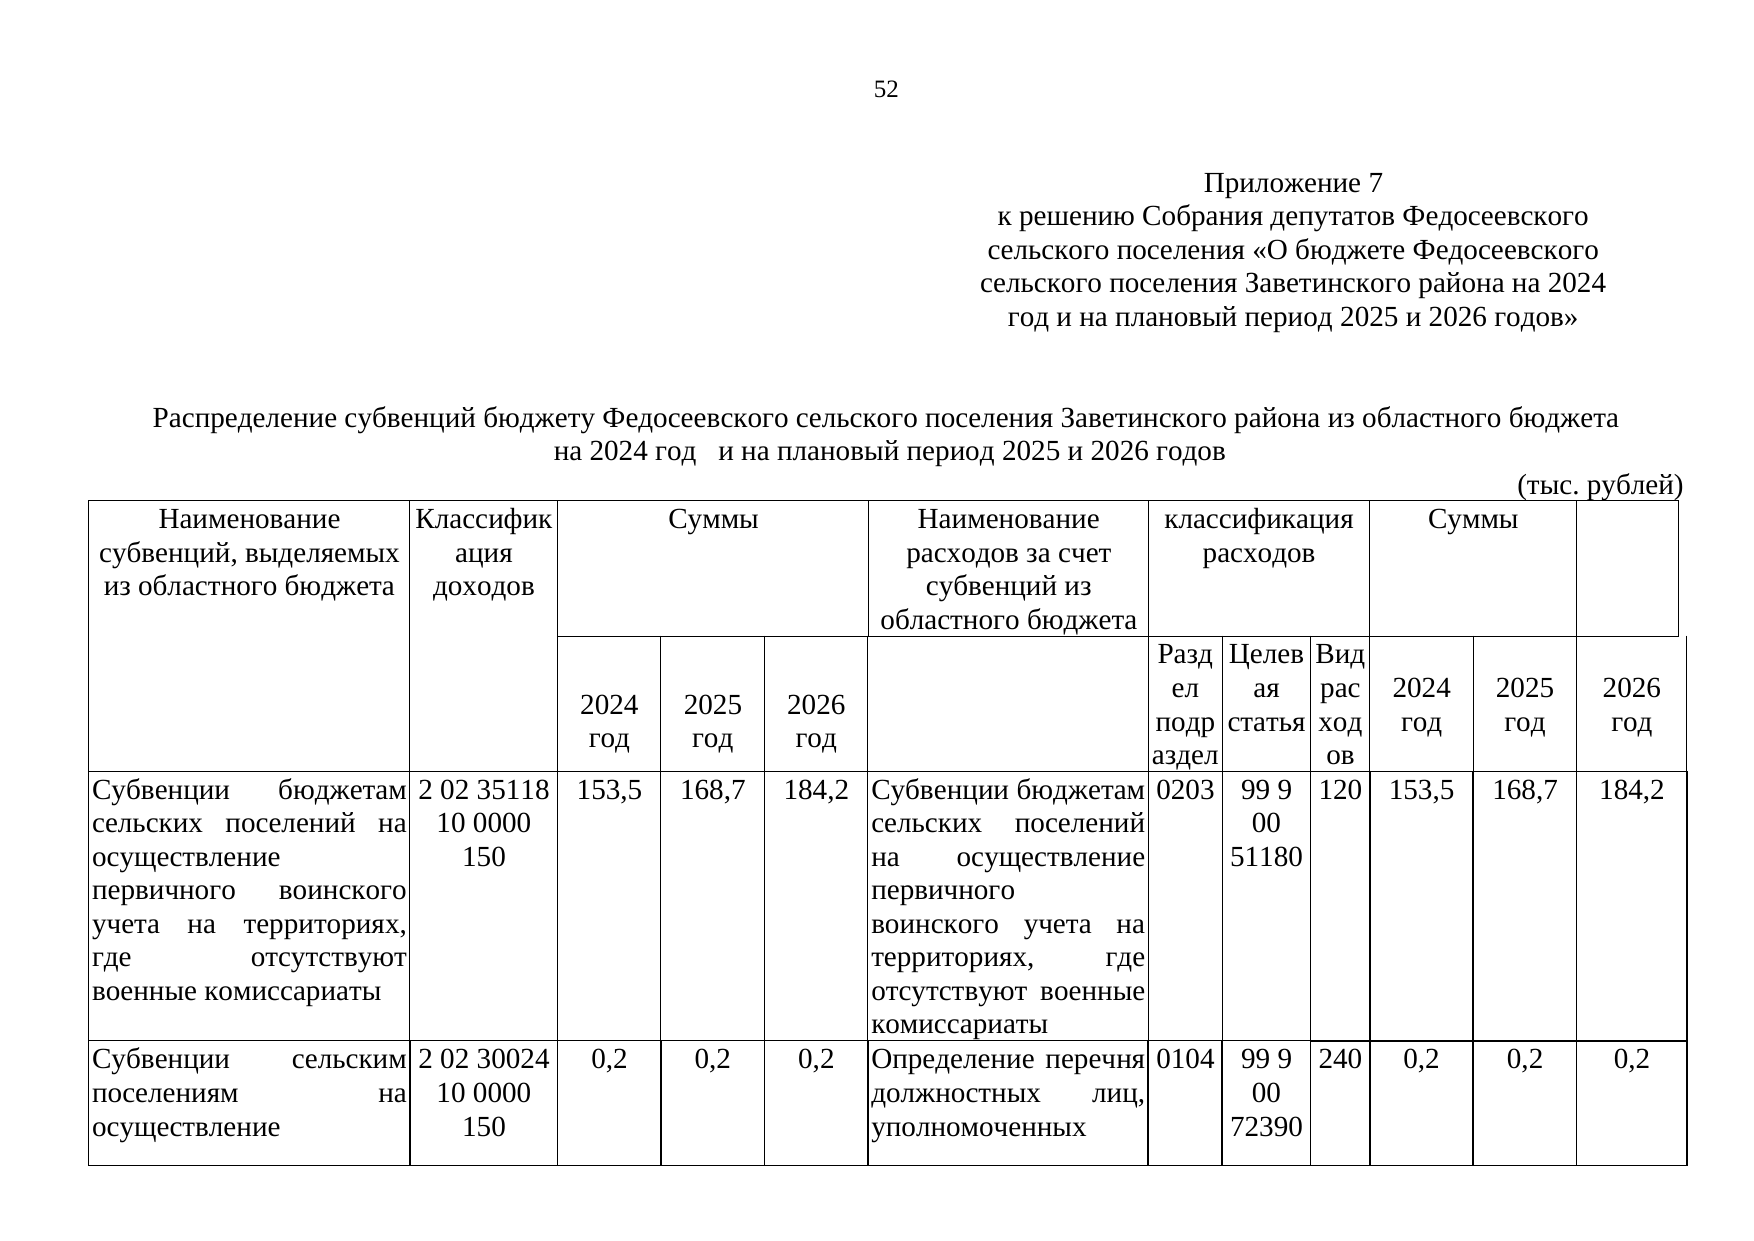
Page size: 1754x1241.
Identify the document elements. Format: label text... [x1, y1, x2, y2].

text на 2024 год и на плановый период 2025 и 2026 годов [89, 433, 1683, 467]
table_cell Раздел подраздел [1149, 637, 1222, 771]
table_cell 184,2 [1577, 772, 1686, 1040]
table_cell Субвенции бюджетам сельских поселений на осуществление первичного воинского учета на территориях, где отсутствуют военные комиссариаты [89, 772, 409, 1040]
table_cell 0,2 [558, 1041, 660, 1165]
text (тыс. рублей) [89, 467, 1683, 500]
table_cell 0,2 [765, 1041, 867, 1165]
table_cell 0,2 [1474, 1042, 1576, 1165]
table_header Суммы [558, 501, 868, 636]
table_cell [869, 1041, 1147, 1165]
table_cell 2024 год [1370, 637, 1473, 771]
table_cell 153,5 [1371, 772, 1472, 1040]
table_header Суммы [1370, 501, 1576, 636]
table_header [1577, 501, 1678, 636]
table_cell Целевая статья [1223, 637, 1310, 771]
table_cell 153,5 [558, 772, 660, 1040]
table_cell 2026 год [765, 637, 867, 771]
text Распределение субвенций бюджету Федосеевского сельского поселения Заветинского района из областного бюджета [89, 400, 1683, 433]
table_header Приложение 7 к решению Собрания депутатов Федосеевского сельского поселения «О бюджете Федосеевского сельского поселения Заветинского района на 2024 год и на плановый период 2025 и 2026 годов» [963, 165, 1623, 333]
table_header Классификация доходов [410, 501, 557, 771]
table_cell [89, 1041, 409, 1165]
table_header [1679, 500, 1687, 636]
table_cell 0203 [1149, 772, 1222, 1040]
table_header Наименование расходов за счет субвенций из областного бюджета [869, 501, 1148, 636]
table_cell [411, 1041, 557, 1165]
table_cell 2024 год [558, 637, 660, 771]
table_cell 168,7 [661, 772, 764, 1040]
table_header классификация расходов [1149, 501, 1369, 636]
table_cell 240 [1311, 1042, 1369, 1165]
table_cell 168,7 [1474, 772, 1576, 1040]
table_cell 120 [1311, 772, 1369, 1040]
table_cell Вид расходов [1311, 637, 1369, 771]
table_cell 2025 год [1474, 637, 1576, 771]
table_header Наименование субвенций, выделяемых из областного бюджета [89, 501, 409, 771]
table_cell 0104 [1149, 1041, 1221, 1165]
table_cell 184,2 [765, 772, 867, 1040]
table_cell 99 9 00 51180 [1223, 772, 1310, 1040]
table_cell [868, 637, 1148, 771]
table_cell 0,2 [662, 1041, 764, 1165]
table_cell 99 9 00 72390 [1223, 1041, 1310, 1165]
table_cell 0,2 [1577, 1042, 1686, 1165]
table_cell Субвенции бюджетам сельских поселений на осуществление первичного воинского учета на территориях, где отсутствуют военные комиссариаты [868, 772, 1148, 1040]
table_cell 0,2 [1371, 1042, 1472, 1165]
table_cell 2026 год [1577, 636, 1686, 771]
table_cell 2025 год [661, 637, 764, 771]
table_cell 2 02 35118 10 0000 150 [410, 772, 557, 1040]
